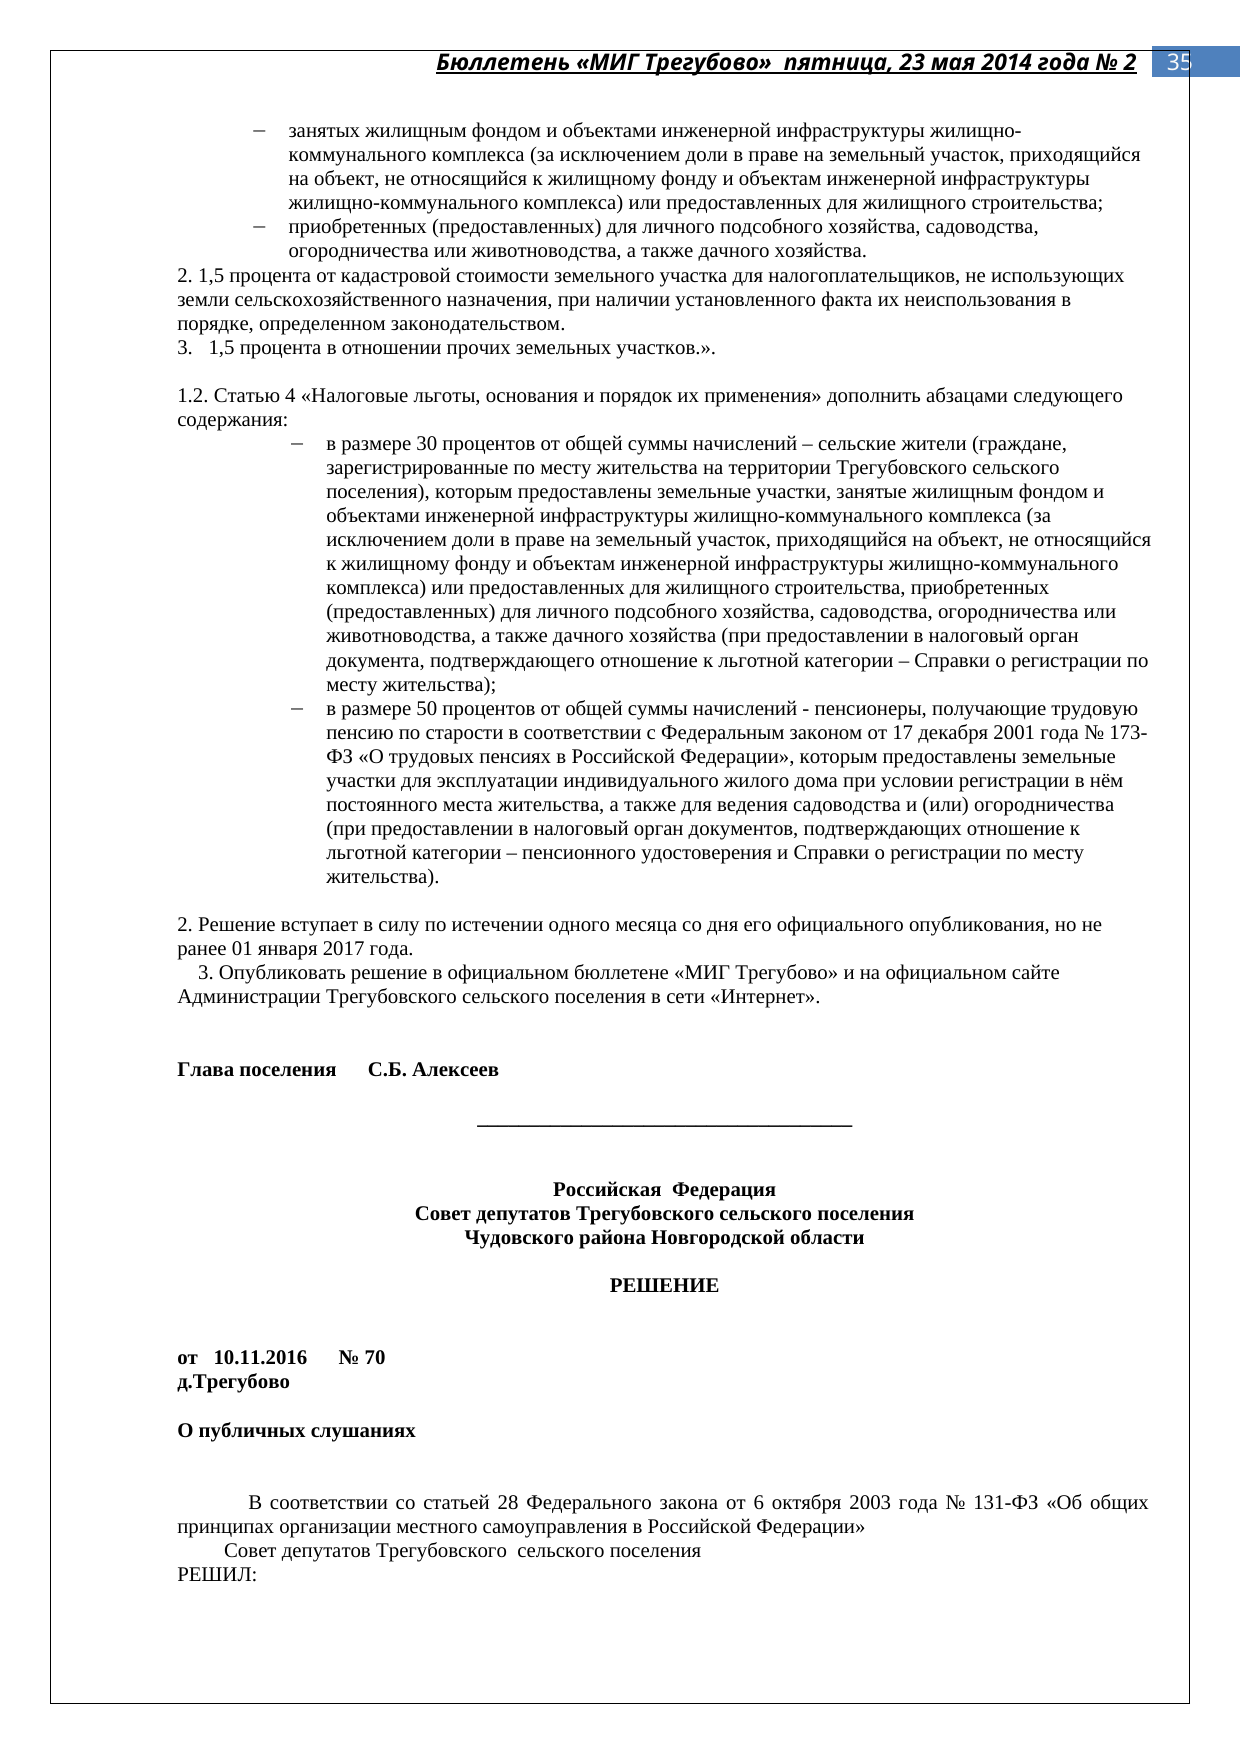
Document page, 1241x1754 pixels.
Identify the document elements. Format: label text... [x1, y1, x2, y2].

text Совет депутатов Трегубовского сельского поселения [177, 1201, 1152, 1225]
list занятых жилищным фондом и объектами инженерной инфраструктуры жилищно-коммунального комплекса (за исключением доли в праве на земельный участок, приходящийся на объект, не относящийся к жилищному фонду и объектам инженерной инфраструктуры жилищно-коммунального комплекса) или предоставленных для жилищного строительства; [251, 118, 1152, 214]
text РЕШИЛ: [177, 1562, 1152, 1586]
text 3. 1,5 процента в отношении прочих земельных участков.». [177, 335, 1152, 359]
text 1.2. Статью 4 «Налоговые льготы, основания и порядок их применения» дополнить абзацами следующего содержания: [177, 383, 1152, 431]
text Совет депутатов Трегубовского сельского поселения [177, 1538, 1152, 1562]
text от 10.11.2016 № 70 [177, 1345, 1152, 1369]
list приобретенных (предоставленных) для личного подсобного хозяйства, садоводства, огородничества или животноводства, а также дачного хозяйства. [251, 214, 1152, 262]
text Чудовского района Новгородской области [177, 1225, 1152, 1249]
text 2. Решение вступает в силу по истечении одного месяца со дня его официального опубликования, но не ранее 01 января 2017 года. [177, 912, 1152, 960]
text О публичных слушаниях [177, 1417, 1152, 1442]
text ____________________________________ [177, 1105, 1152, 1129]
text Глава поселения С.Б. Алексеев [177, 1057, 1152, 1081]
list в размере 30 процентов от общей суммы начислений – сельские жители (граждане, зарегистрированные по месту жительства на территории Трегубовского сельского поселения), которым предоставлены земельные участки, занятые жилищным фондом и объектами инженерной инфраструктуры жилищно-коммунального комплекса (за исключением доли в праве на земельный участок, приходящийся на объект, не относящийся к жилищному фонду и объектам инженерной инфраструктуры жилищно-коммунального комплекса) или предоставленных для жилищного строительства, приобретенных (предоставленных) для личного подсобного хозяйства, садоводства, огородничества или животноводства, а также дачного хозяйства (при предоставлении в налоговый орган документа, подтверждающего отношение к льготной категории – Справки о регистрации по месту жительства); [288, 431, 1152, 696]
list в размере 50 процентов от общей суммы начислений - пенсионеры, получающие трудовую пенсию по старости в соответствии с Федеральным законом от 17 декабря 2001 года № 173-ФЗ «О трудовых пенсиях в Российской Федерации», которым предоставлены земельные участки для эксплуатации индивидуального жилого дома при условии регистрации в нём постоянного места жительства, а также для ведения садоводства и (или) огородничества (при предоставлении в налоговый орган документов, подтверждающих отношение к льготной категории – пенсионного удостоверения и Справки о регистрации по месту жительства). [288, 696, 1152, 888]
text 3. Опубликовать решение в официальном бюллетене «МИГ Трегубово» и на официальном сайте Администрации Трегубовского сельского поселения в сети «Интернет». [177, 960, 1152, 1008]
text 2. 1,5 процента от кадастровой стоимости земельного участка для налогоплательщиков, не использующих земли сельскохозяйственного назначения, при наличии установленного факта их неиспользования в порядке, определенном законодательством. [177, 262, 1152, 335]
text Российская Федерация [177, 1177, 1152, 1201]
text д.Трегубово [177, 1369, 1152, 1393]
text В соответствии со статьей 28 Федерального закона от 6 октября 2003 года № 131-ФЗ «Об общих принципах организации местного самоуправления в Российской Федерации» [177, 1490, 1152, 1538]
text РЕШЕНИЕ [177, 1273, 1152, 1297]
